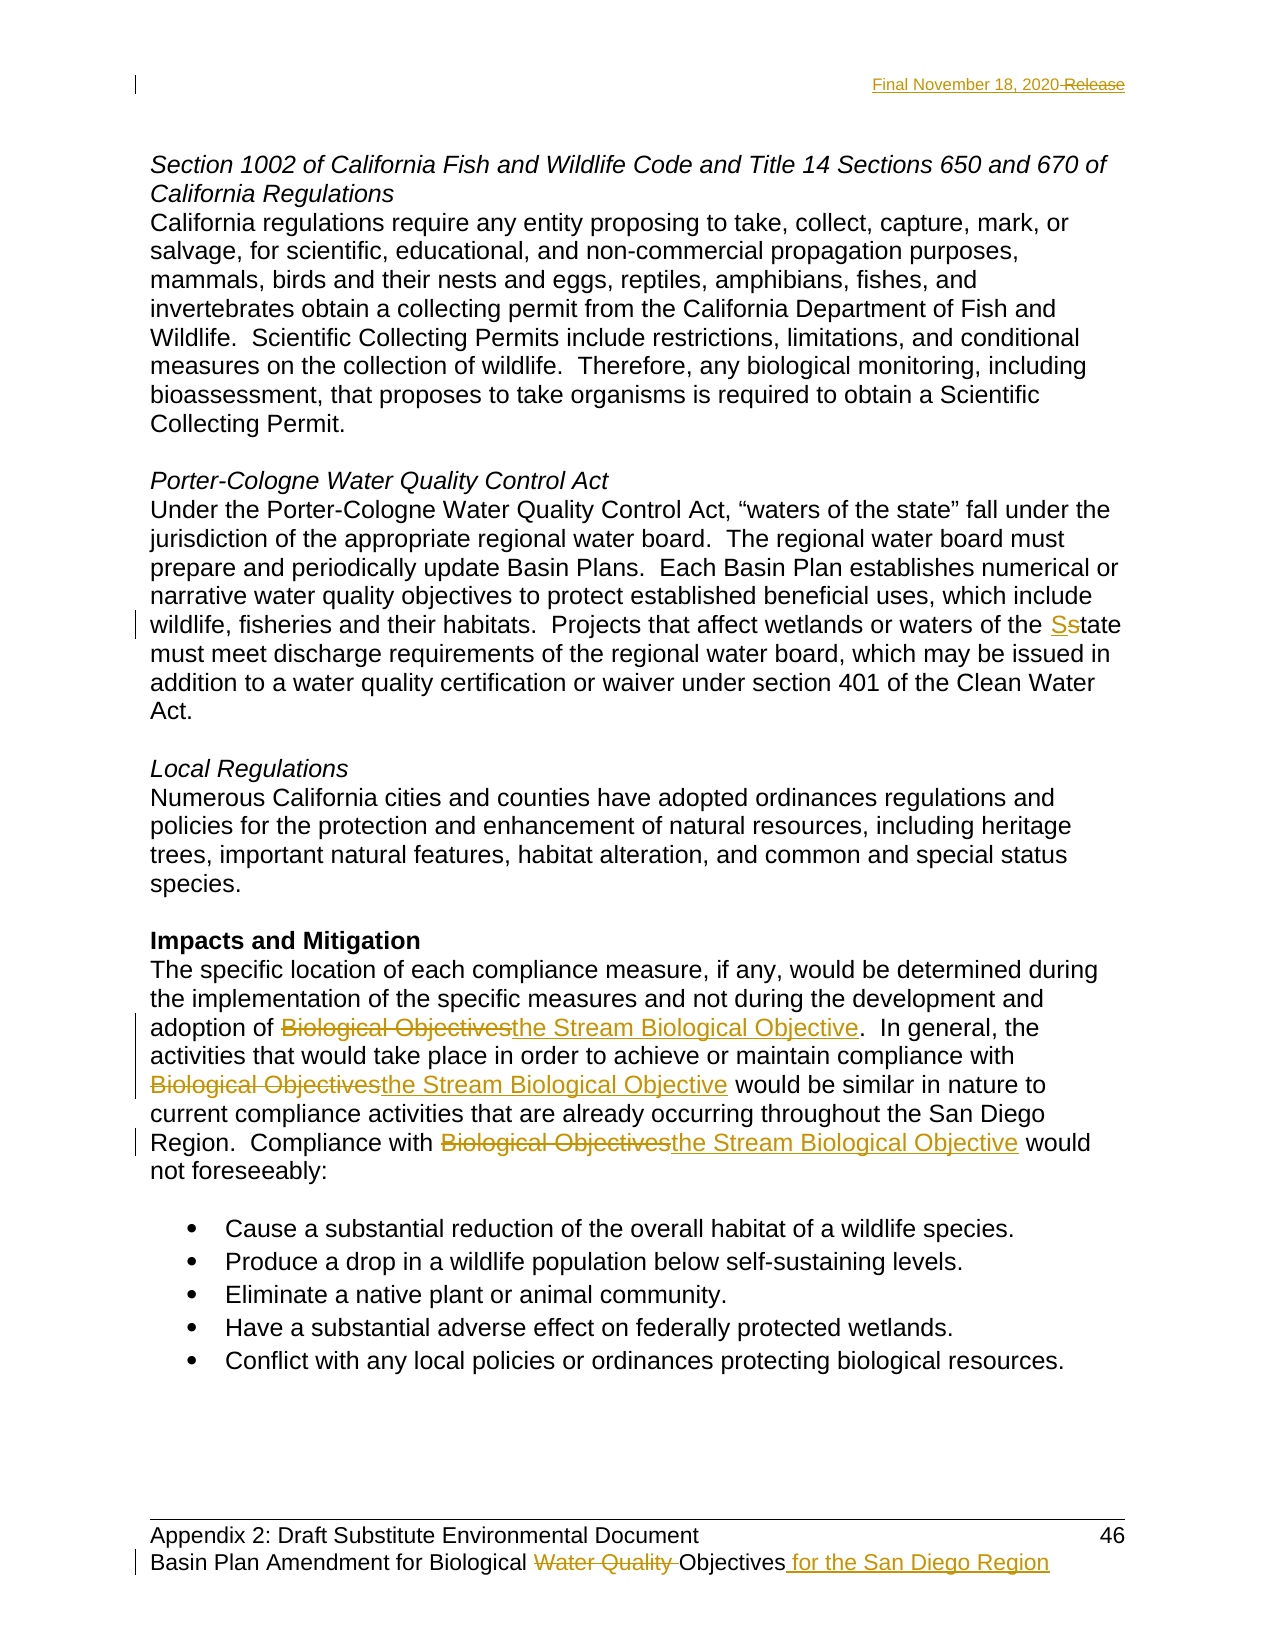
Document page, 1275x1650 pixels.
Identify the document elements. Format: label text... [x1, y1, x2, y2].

text The specific location of each compliance measure, if any, would be determined during the implementation of the specific measures and not during the development and adoption of . In general, the activities that would take place in order to achieve or maintain compliance with would be similar in nature to current compliance activities that are already occurring throughout the San Diego Region. Compliance with would not foreseeably: [150, 955, 1125, 1185]
text Local Regulations [150, 754, 1125, 782]
text California regulations require any entity proposing to take, collect, capture, mark, or salvage, for scientific, educational, and non-commercial propagation purposes, mammals, birds and their nests and eggs, reptiles, amphibians, fishes, and invertebrates obtain a collecting permit from the California Department of Fish and Wildlife. Scientific Collecting Permits include restrictions, limitations, and conditional measures on the collection of wildlife. Therefore, any biological monitoring, including bioassessment, that proposes to take organisms is required to obtain a Scientific Collecting Permit. [150, 207, 1125, 437]
text Section 1002 of California Fish and Wildlife Code and Title 14 Sections 650 and 670 of California Regulations [150, 150, 1125, 207]
list Conflict with any local policies or ordinances protecting biological resources. [187, 1346, 1125, 1375]
text Impacts and Mitigation [150, 926, 1125, 955]
list Have a substantial adverse effect on federally protected wetlands. [187, 1313, 1125, 1342]
text Porter-Cologne Water Quality Control Act [150, 466, 1125, 495]
list Eliminate a native plant or animal community. [187, 1280, 1125, 1309]
text Under the Porter-Cologne Water Quality Control Act, “waters of the state” fall under the jurisdiction of the appropriate regional water board. The regional water board must prepare and periodically update Basin Plans. Each Basin Plan establishes numerical or narrative water quality objectives to protect established beneficial uses, which include wildlife, fisheries and their habitats. Projects that affect wetlands or waters of the tate must meet discharge requirements of the regional water board, which may be issued in addition to a water quality certification or waiver under section 401 of the Clean Water Act. [150, 495, 1125, 725]
list Produce a drop in a wildlife population below self-sustaining levels. [187, 1247, 1125, 1276]
text Numerous California cities and counties have adopted ordinances regulations and policies for the protection and enhancement of natural resources, including heritage trees, important natural features, habitat alteration, and common and special status species. [150, 782, 1125, 897]
list Cause a substantial reduction of the overall habitat of a wildlife species. [187, 1214, 1125, 1243]
